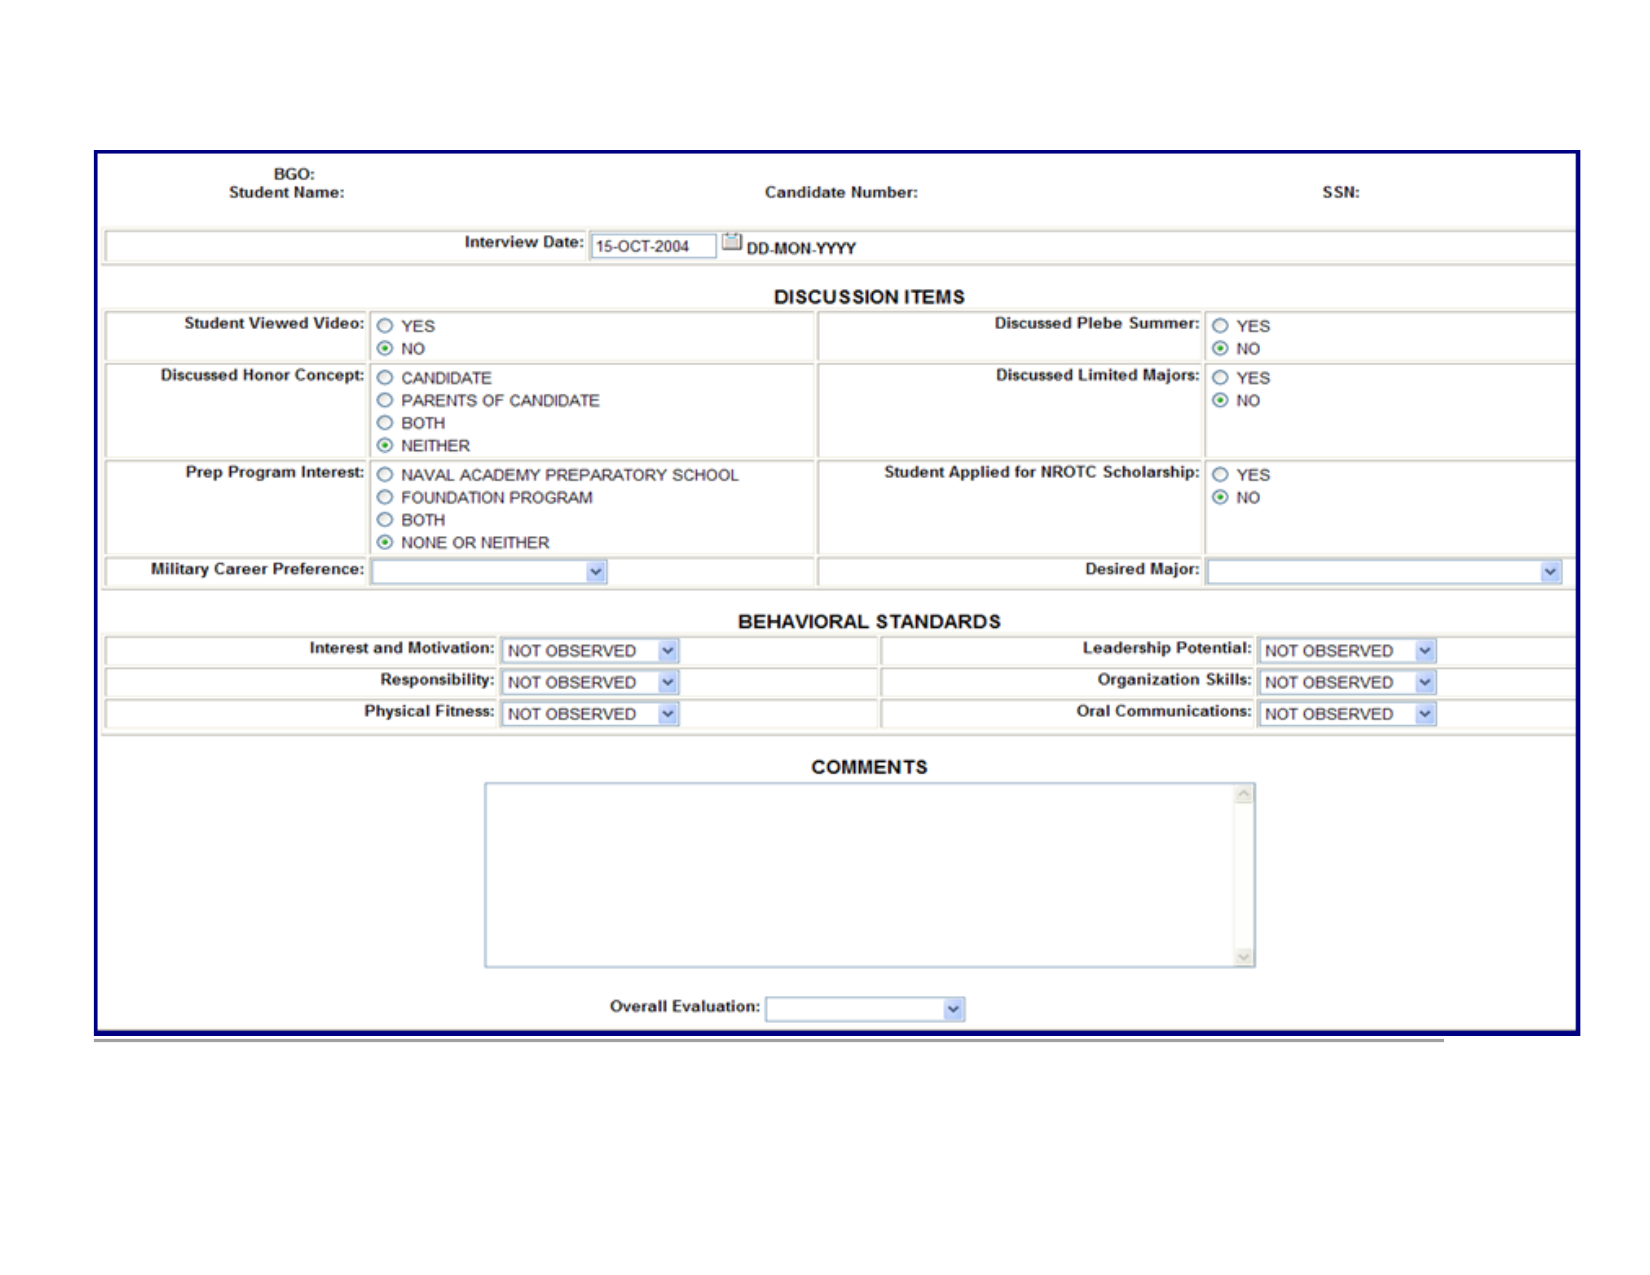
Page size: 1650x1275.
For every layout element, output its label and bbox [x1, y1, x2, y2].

picture [93, 150, 1581, 1036]
